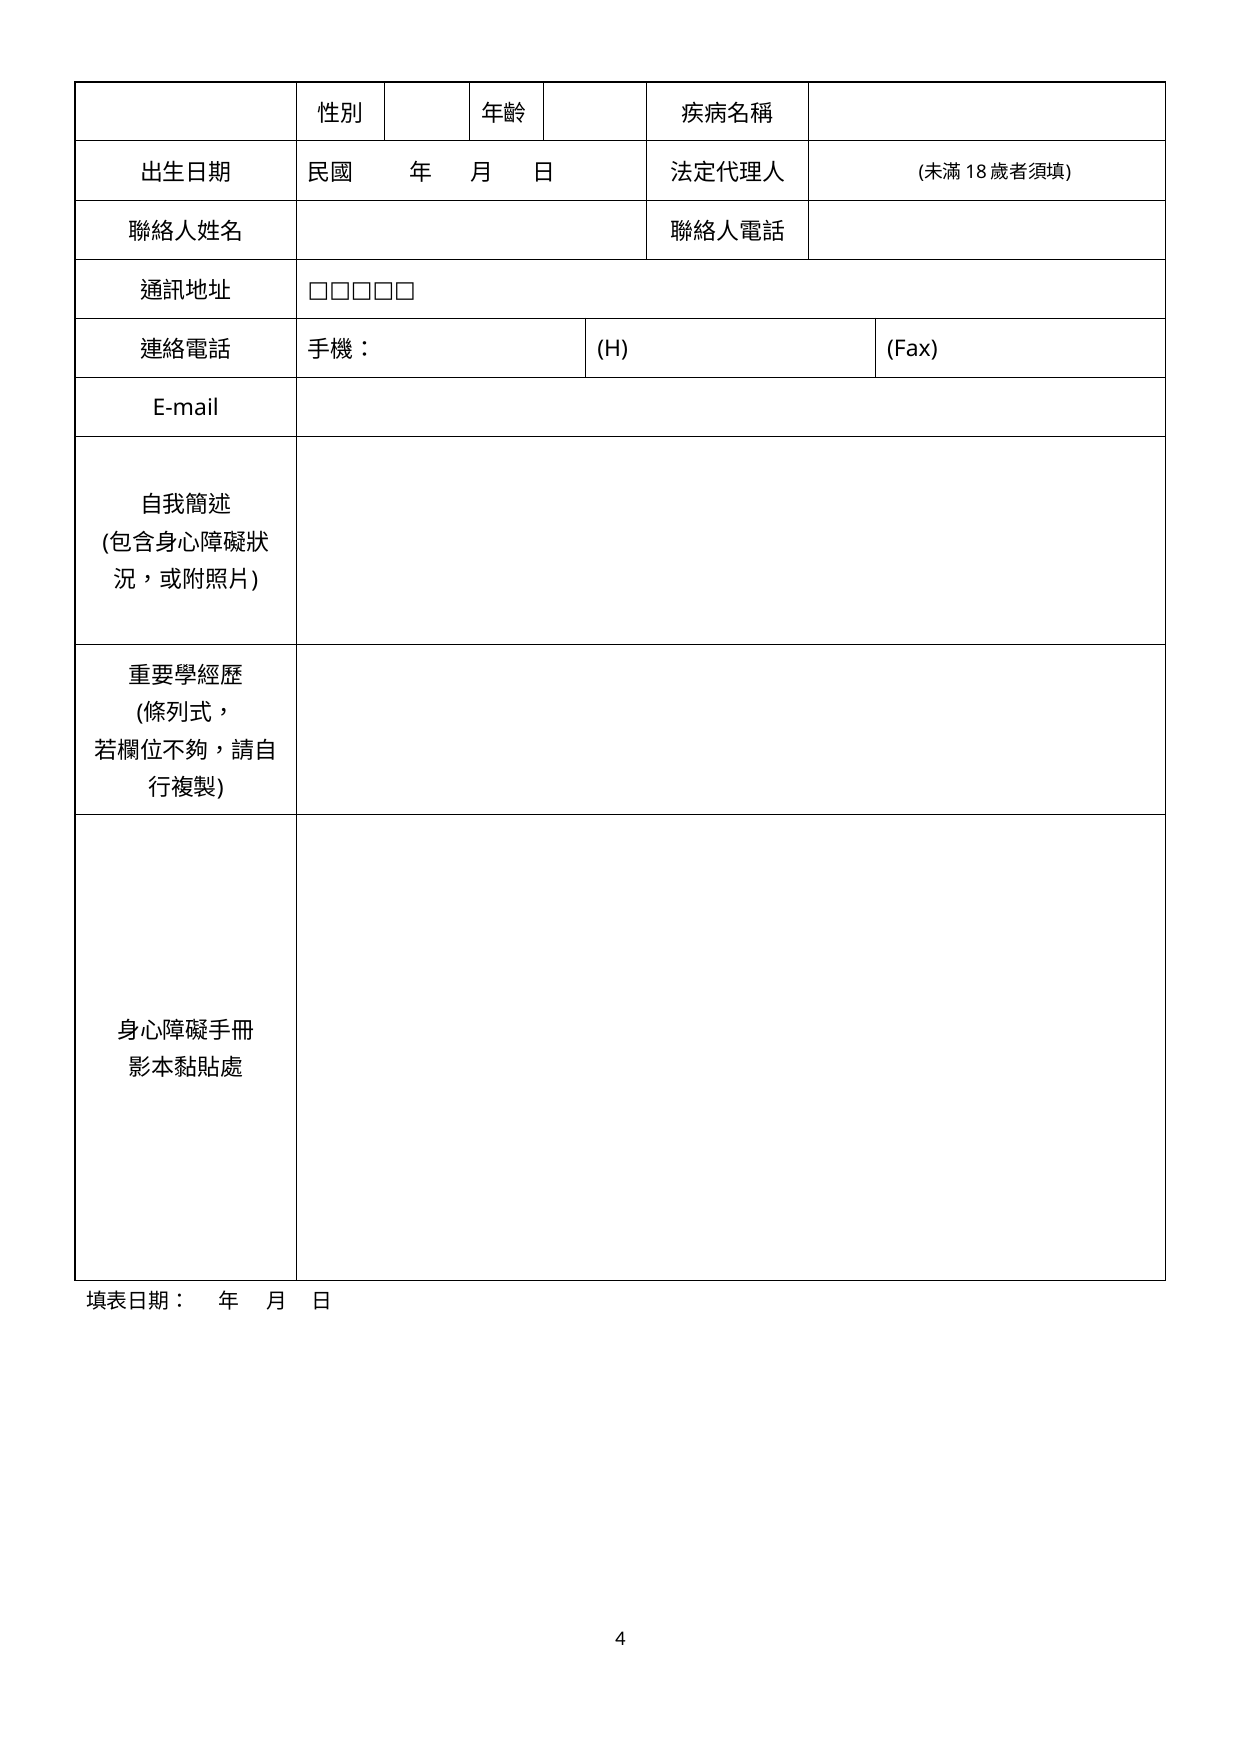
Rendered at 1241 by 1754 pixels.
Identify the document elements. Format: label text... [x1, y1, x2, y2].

table_cell [385, 83, 469, 140]
table_cell (H) [586, 319, 875, 377]
table_cell (未滿18歲者須填) [809, 141, 1165, 199]
table_cell 手機： [297, 319, 585, 377]
table_cell 身心障礙手冊 影本黏貼處 [76, 815, 296, 1280]
table_cell (Fax) [876, 319, 1165, 377]
table_cell [297, 645, 1165, 814]
table_cell 出生日期 [76, 141, 296, 199]
table_cell 聯絡人電話 [647, 201, 808, 258]
table_cell E-mail [76, 378, 296, 436]
table_cell 疾病名稱 [647, 83, 808, 140]
table_cell [297, 378, 1165, 436]
table_cell 法定代理人 [647, 141, 808, 199]
table_cell 通訊地址 [76, 260, 296, 318]
table_cell 民國 年 月 日 [297, 141, 646, 199]
table_cell 年齡 [470, 83, 543, 140]
table_cell 重要學經歷 (條列式， 若欄位不夠，請自行複製) [76, 645, 296, 814]
table_cell □□□□□ [297, 260, 1165, 318]
text 填表日期： 年 月 日 [75, 1281, 1165, 1318]
table_cell [544, 83, 646, 140]
table_cell 連絡電話 [76, 319, 296, 377]
table_cell [809, 201, 1165, 258]
table_cell [297, 201, 646, 258]
table_cell 聯絡人姓名 [76, 201, 296, 258]
table_cell 自我簡述 (包含身心障礙狀況，或附照片) [76, 437, 296, 644]
table_cell [297, 815, 1165, 1280]
table_cell [297, 437, 1165, 644]
table_cell 性別 [297, 83, 384, 140]
table_cell [809, 83, 1165, 140]
